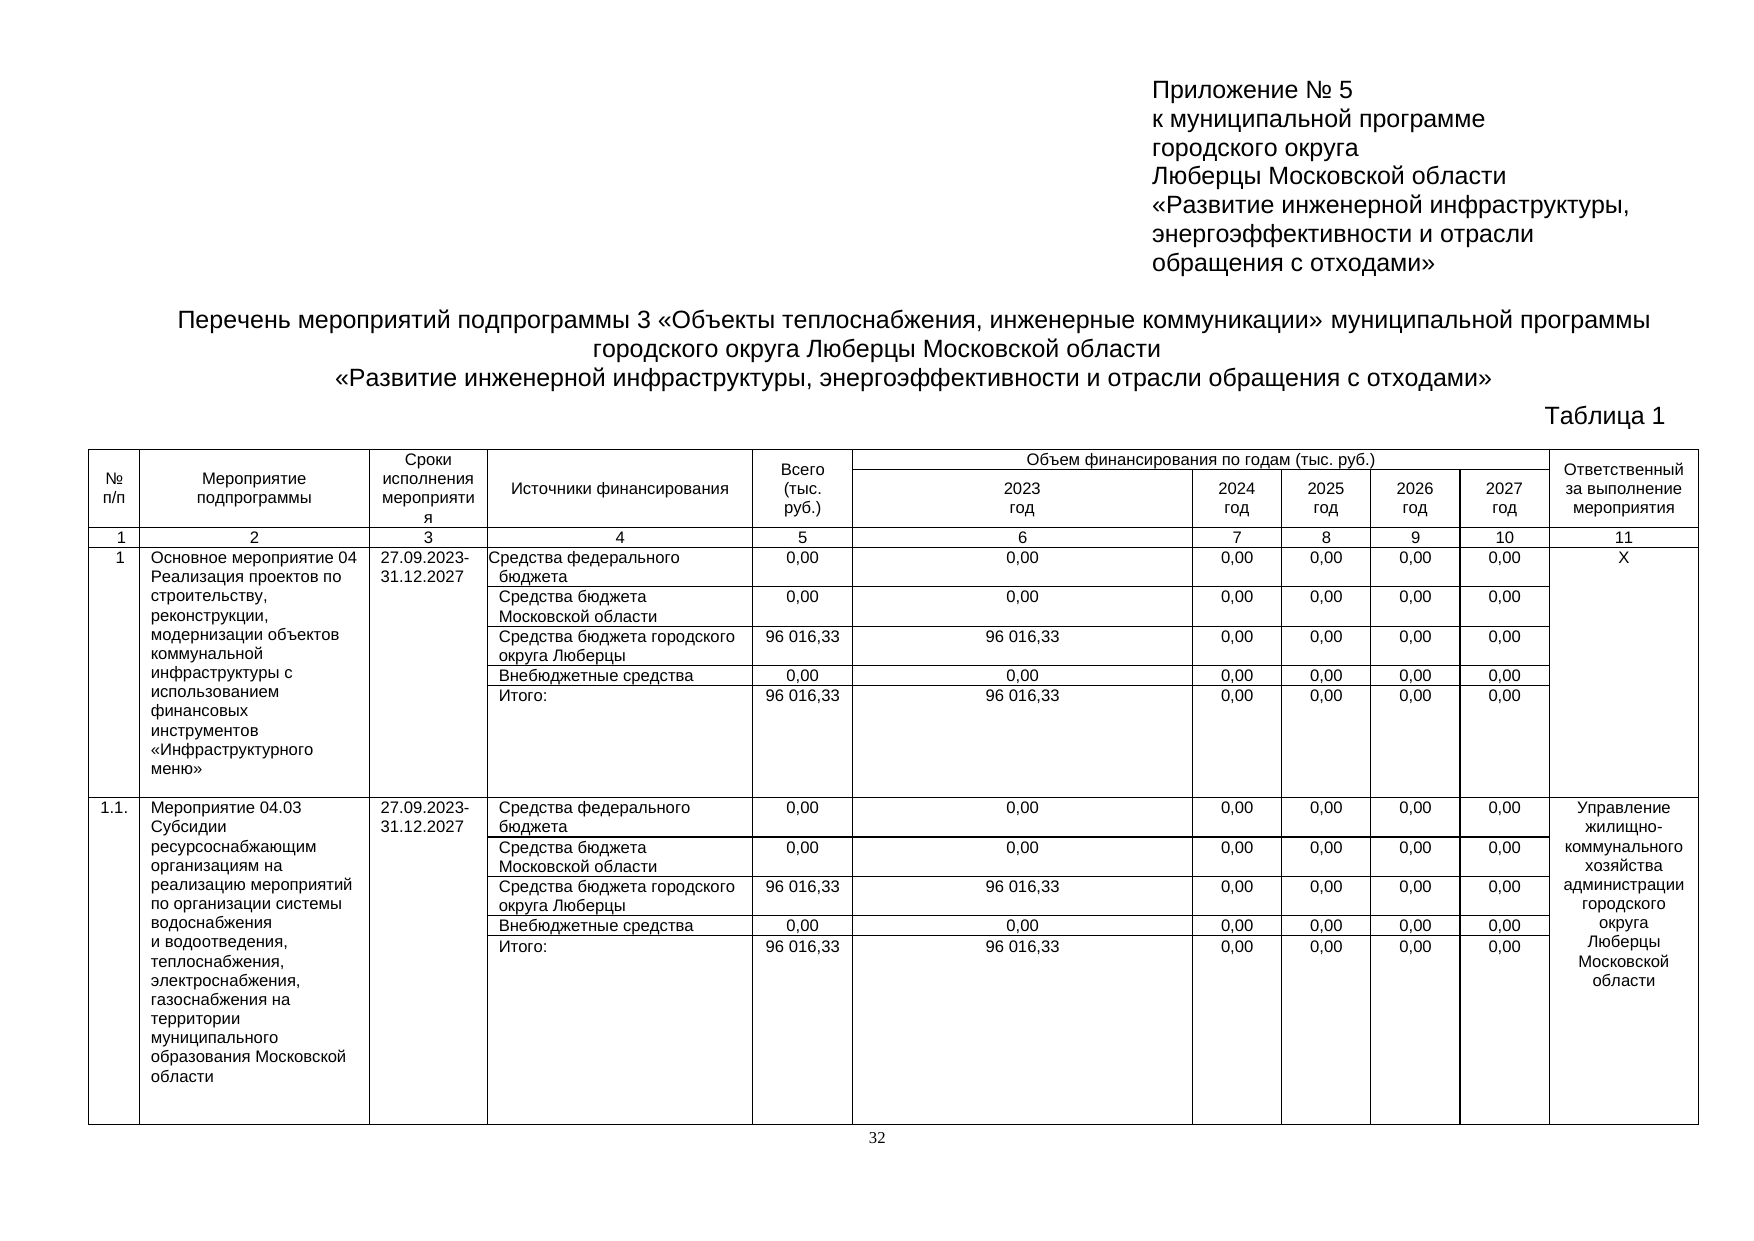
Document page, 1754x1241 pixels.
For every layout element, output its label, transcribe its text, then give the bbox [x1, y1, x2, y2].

table_cell 0,00 [1193, 686, 1281, 797]
table_cell 0,00 [753, 587, 852, 626]
table_cell 0,00 [1193, 666, 1281, 685]
table_cell Мероприятие 04.03 Субсидии ресурсоснабжающим организациям на реализацию мероприятий по организации системы водоснабжения и водоотведения, теплоснабжения, электроснабжения, газоснабжения на территории муниципального образования Московской области [140, 798, 369, 1124]
table_cell 0,00 [1282, 686, 1370, 797]
table_cell 0,00 [753, 548, 852, 586]
table_cell 0,00 [1461, 916, 1549, 935]
table_cell 0,00 [1371, 686, 1459, 797]
table_cell 2024 год [1193, 470, 1281, 527]
table_cell 96 016,33 [853, 877, 1192, 915]
table_cell 27.09.2023-31.12.2027 [370, 548, 487, 797]
table_cell Средства бюджета городского округа Люберцы [488, 877, 752, 915]
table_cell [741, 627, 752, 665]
table_cell 96 016,33 [753, 936, 852, 1124]
table_cell 0,00 [753, 916, 852, 935]
table_cell 0,00 [1371, 798, 1459, 836]
table_cell 0,00 [1461, 548, 1549, 586]
table_cell 0,00 [753, 666, 852, 685]
table_cell 0,00 [1193, 936, 1281, 1124]
table_cell 0,00 [1193, 916, 1281, 935]
table_cell 0,00 [853, 666, 1192, 685]
table_cell 96 016,33 [753, 627, 852, 665]
table_cell 0,00 [1461, 587, 1549, 626]
text Приложение № 5 [89, 75, 1665, 104]
table_cell 0,00 [1193, 838, 1281, 876]
text Таблица 1 [89, 401, 1665, 430]
table_cell 0,00 [1371, 877, 1459, 915]
table_cell Внебюджетные средства [488, 916, 752, 935]
table_cell 0,00 [1371, 916, 1459, 935]
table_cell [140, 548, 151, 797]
table_cell 0,00 [1193, 548, 1281, 586]
table_cell Итого: [488, 686, 752, 797]
table_cell 2027 год [1461, 470, 1549, 527]
table_cell 0,00 [853, 587, 1192, 626]
table_header Мероприятие подпрограммы [140, 450, 369, 527]
table_header Ответственный за выполнение мероприятия [1550, 450, 1698, 527]
table_cell 0,00 [1461, 877, 1549, 915]
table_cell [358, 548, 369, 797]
table_cell 0,00 [853, 798, 1192, 836]
table_cell Х [1550, 548, 1698, 797]
table_cell 0,00 [1193, 627, 1281, 665]
table_cell 0,00 [1282, 838, 1370, 876]
table_cell 2023 год [853, 470, 1192, 527]
table_cell 0,00 [1371, 587, 1459, 626]
table_cell 96 016,33 [853, 686, 1192, 797]
table_cell 96 016,33 [753, 877, 852, 915]
table_cell 0,00 [1282, 936, 1370, 1124]
table_cell 96 016,33 [853, 627, 1192, 665]
table_cell 0,00 [1282, 548, 1370, 586]
table_cell 0,00 [1282, 587, 1370, 626]
table_cell 0,00 [753, 798, 852, 836]
table_cell 2025 год [1282, 470, 1370, 527]
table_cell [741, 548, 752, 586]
table_cell 0,00 [1282, 877, 1370, 915]
table_cell 0,00 [1282, 666, 1370, 685]
table_cell 2026 год [1371, 470, 1459, 527]
table_cell Итого: [488, 936, 752, 1124]
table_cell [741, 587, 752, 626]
text «Развитие инженерной инфраструктуры, [89, 190, 1665, 219]
table_cell 0,00 [853, 548, 1192, 586]
table_cell 0,00 [1282, 916, 1370, 935]
table_cell 0,00 [1371, 627, 1459, 665]
table_cell Управление жилищно-коммунального хозяйства администрации городского округа Люберцы Московской области [1550, 798, 1698, 1124]
table_cell 0,00 [1461, 936, 1549, 1124]
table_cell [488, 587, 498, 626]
table_cell 0,00 [1193, 798, 1281, 836]
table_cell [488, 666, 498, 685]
table_cell 0,00 [1371, 838, 1459, 876]
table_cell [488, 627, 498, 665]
table_cell 1.1. [89, 798, 139, 1124]
table_cell 0,00 [1371, 666, 1459, 685]
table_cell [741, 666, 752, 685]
table_cell 0,00 [1461, 666, 1549, 685]
table_cell 0,00 [1371, 936, 1459, 1124]
table_cell Средства бюджета Московской области [488, 838, 752, 876]
table_header № п/п [89, 450, 139, 527]
table_cell 0,00 [1461, 686, 1549, 797]
table_cell 0,00 [1282, 627, 1370, 665]
table_cell 1 [89, 548, 139, 797]
text «Развитие инженерной инфраструктуры, энергоэффективности и отрасли обращения с отходами» [89, 362, 1665, 391]
table_cell Средства федерального бюджета [488, 798, 752, 836]
table_cell 0,00 [1193, 587, 1281, 626]
text Перечень мероприятий подпрограммы 3 «Объекты теплоснабжения, инженерные коммуникации» муниципальной программы городского округа Люберцы Московской области [89, 305, 1665, 362]
table_cell 96 016,33 [753, 686, 852, 797]
table_header Источники финансирования [488, 450, 752, 527]
table_cell 0,00 [853, 916, 1192, 935]
table_cell 96 016,33 [853, 936, 1192, 1124]
table_cell 0,00 [1461, 627, 1549, 665]
table_cell 0,00 [1461, 838, 1549, 876]
table_cell 0,00 [853, 838, 1192, 876]
text к муниципальной программе [89, 104, 1665, 132]
table_cell 0,00 [1282, 798, 1370, 836]
table_cell 0,00 [753, 838, 852, 876]
table_cell 0,00 [1371, 548, 1459, 586]
text энергоэффективности и отрасли обращения с отходами» [1152, 219, 1665, 276]
text городского округа [89, 132, 1665, 161]
table_cell 27.09.2023-31.12.2027 [370, 798, 487, 1124]
table_header Всего (тыс. руб.) [753, 450, 852, 527]
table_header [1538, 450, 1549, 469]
table_cell 0,00 [1461, 798, 1549, 836]
table_cell 0,00 [1193, 877, 1281, 915]
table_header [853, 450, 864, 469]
text Люберцы Московской области [89, 161, 1665, 190]
